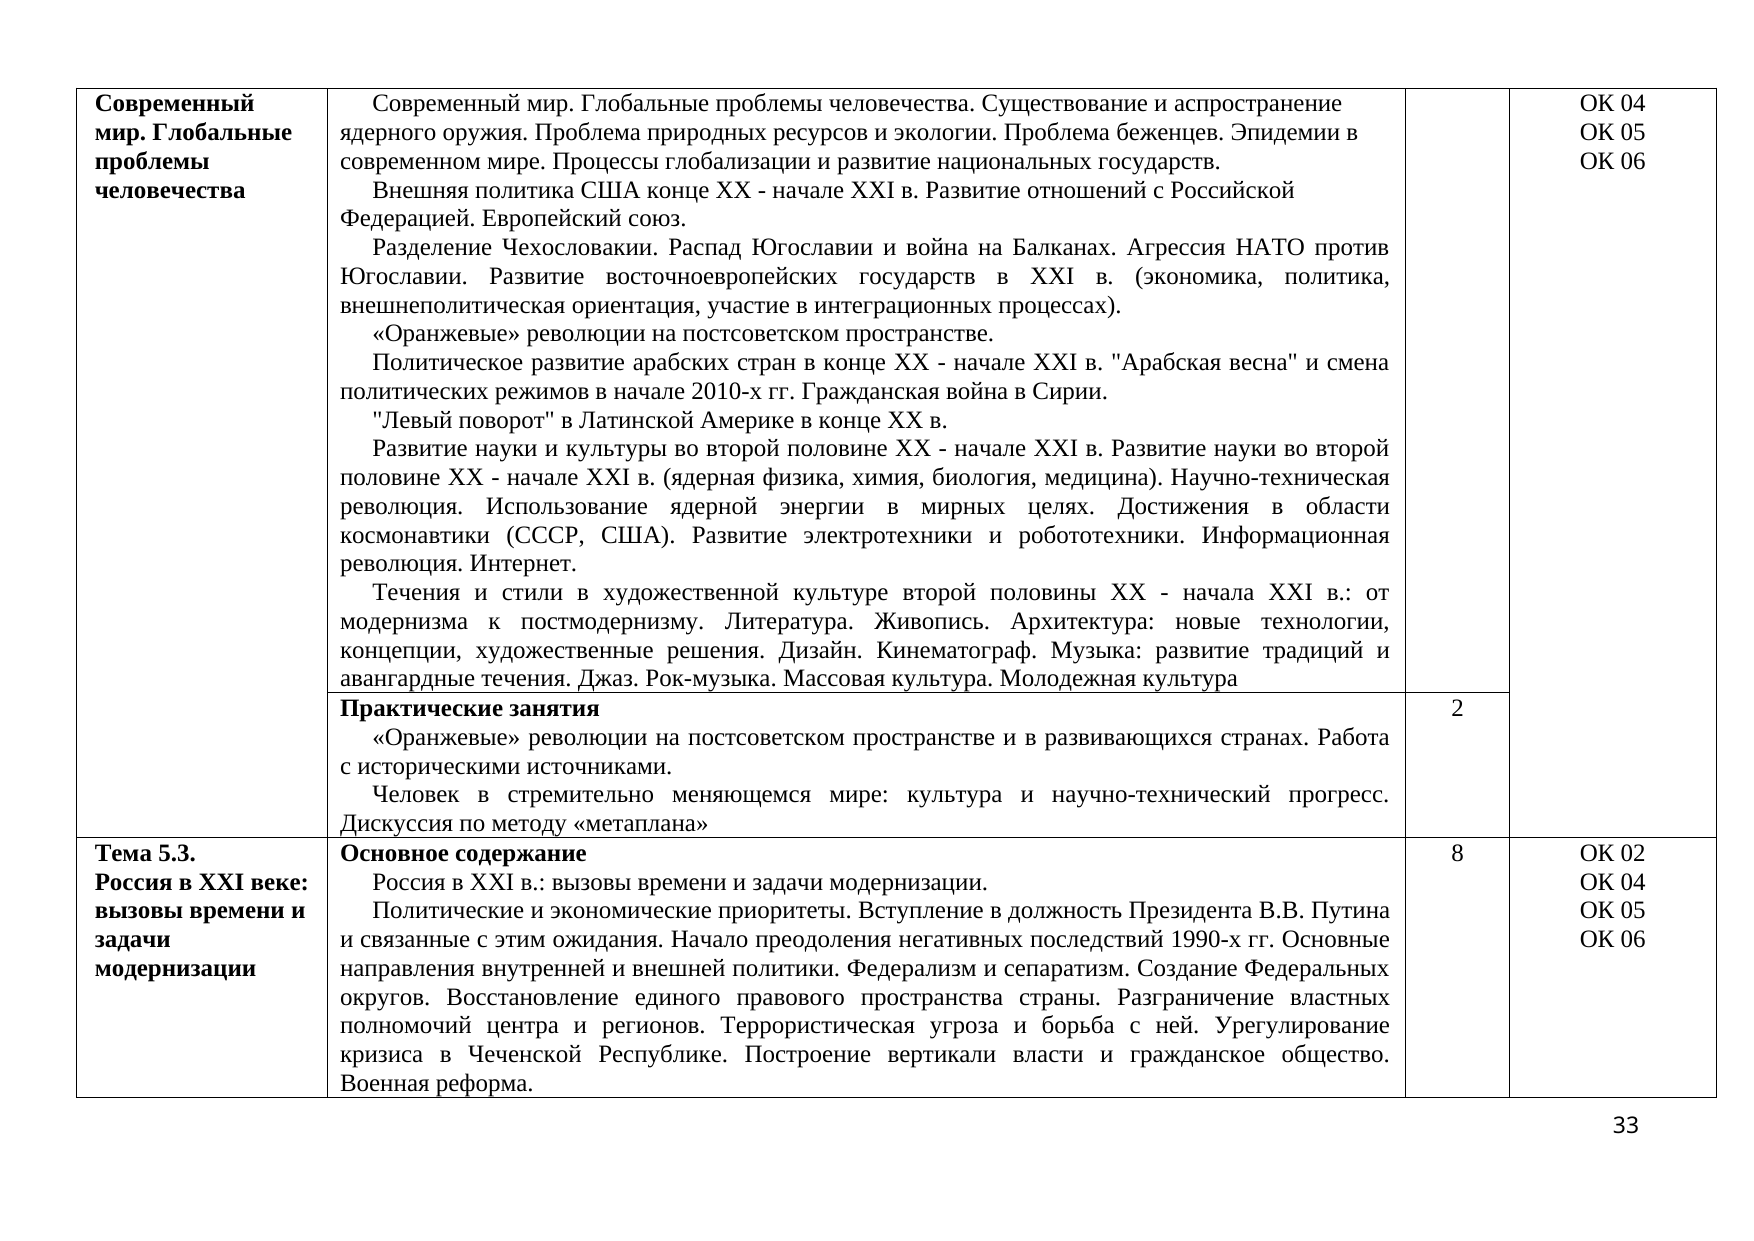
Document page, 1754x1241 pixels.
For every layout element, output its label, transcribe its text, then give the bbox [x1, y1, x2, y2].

table_cell 4 [1406, 89, 1509, 692]
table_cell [77, 89, 327, 837]
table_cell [77, 838, 327, 1097]
table_cell 2 [1406, 693, 1509, 837]
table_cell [1510, 838, 1716, 1097]
table_cell 8 [1406, 838, 1509, 1097]
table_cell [328, 89, 1405, 692]
table_cell Практические занятия «Оранжевые» революции на постсоветском пространстве и в развивающихся странах. Работа с историческими источниками. Человек в стремительно меняющемся мире: культура и научно-технический прогресс. Дискуссия по методу «метаплана» [328, 693, 1405, 837]
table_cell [328, 838, 1405, 1097]
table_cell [1510, 89, 1716, 837]
